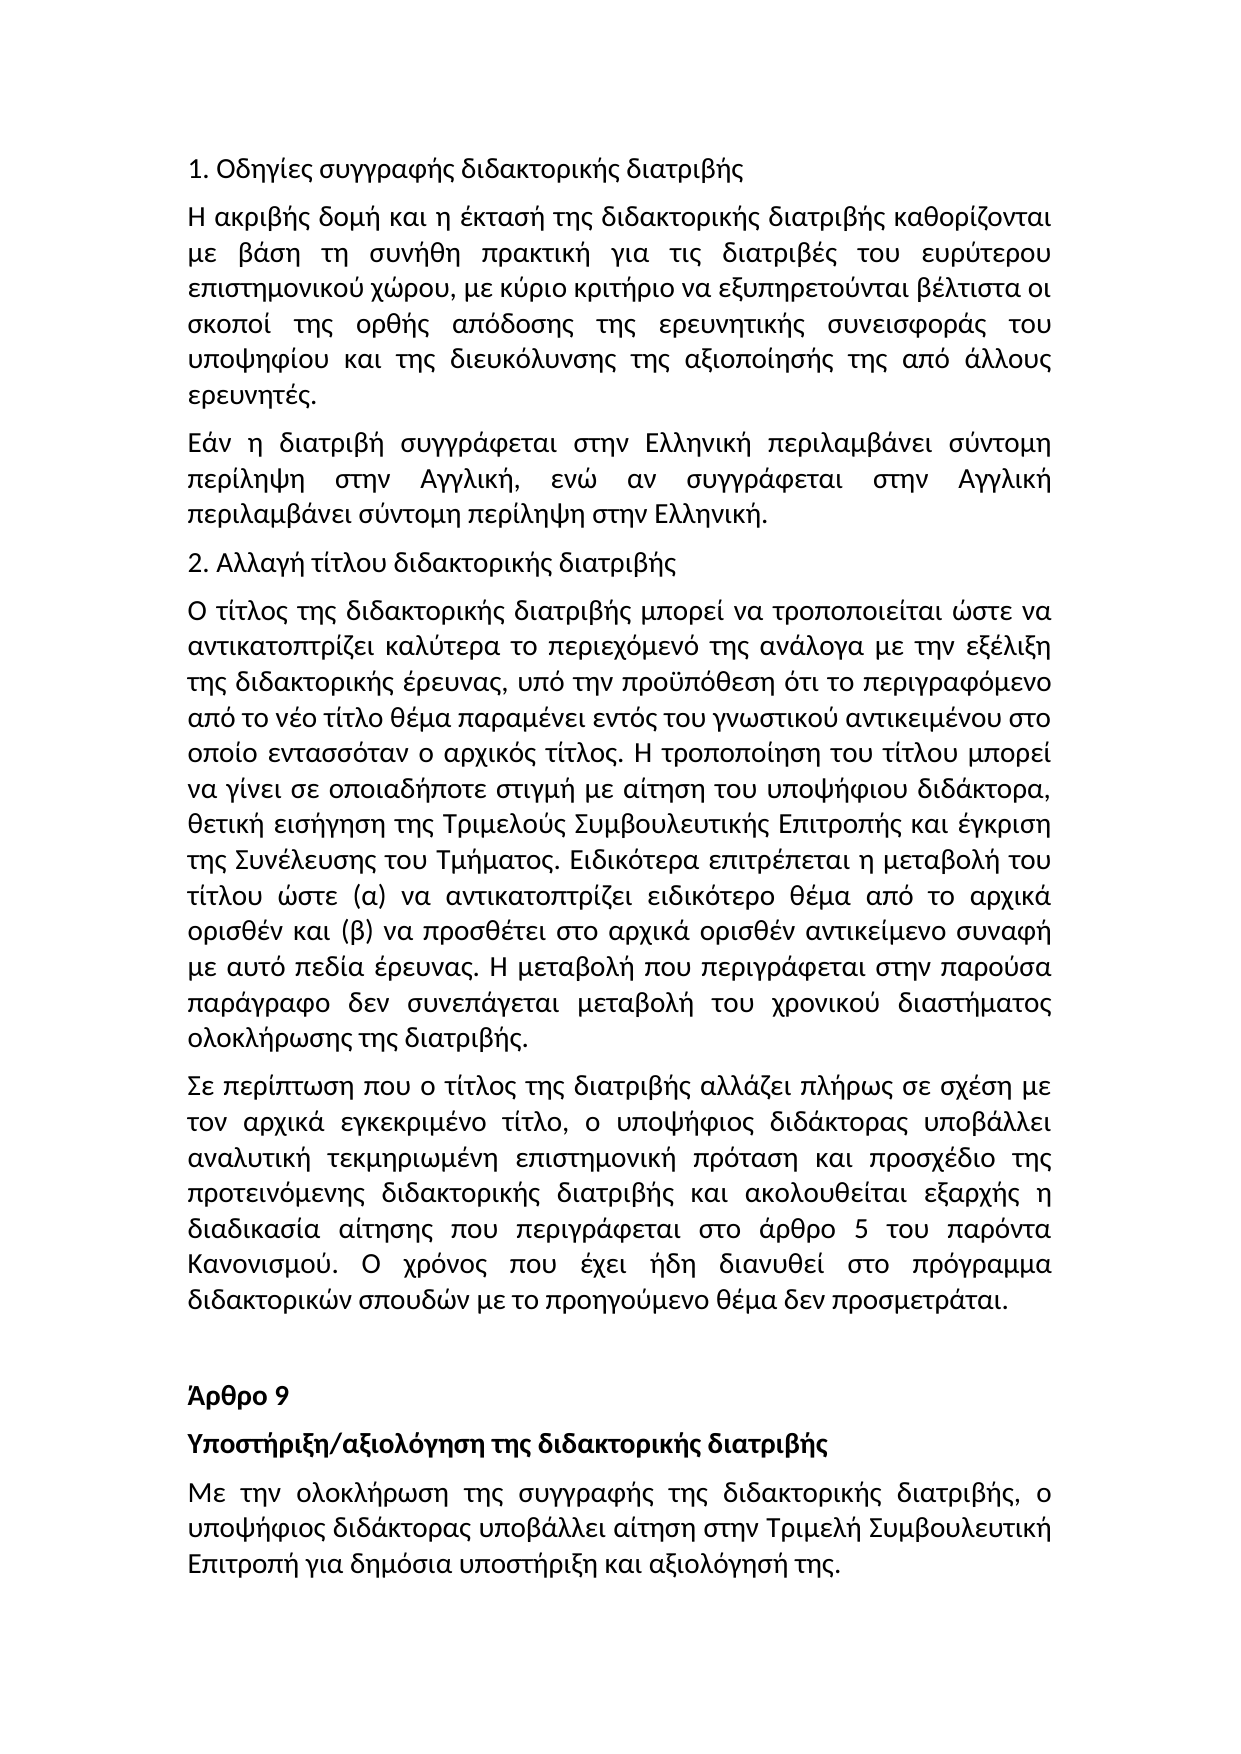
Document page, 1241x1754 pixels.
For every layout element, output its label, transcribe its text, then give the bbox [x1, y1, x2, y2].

text Σε περίπτωση που ο τίτλος της διατριβής αλλάζει πλήρως σε σχέση με τον αρχικά εγκεκριμένο τίτλο, ο υποψήφιος διδάκτορας υποβάλλει αναλυτική τεκμηριωμένη επιστημονική πρόταση και προσχέδιο της προτεινόμενης διδακτορικής διατριβής και ακολουθείται εξαρχής η διαδικασία αίτησης που περιγράφεται στο άρθρο 5 του παρόντα Κανονισμού. Ο χρόνος που έχει ήδη διανυθεί στο πρόγραμμα διδακτορικών σπουδών με το προηγούμενο θέμα δεν προσμετράται. [187, 1067, 1053, 1317]
text Υποστήριξη/αξιολόγηση της διδακτορικής διατριβής [187, 1426, 1053, 1461]
text 1. Οδηγίες συγγραφής διδακτορικής διατριβής [187, 150, 1053, 186]
text Εάν η διατριβή συγγράφεται στην Ελληνική περιλαμβάνει σύντομη περίληψη στην Αγγλική, ενώ αν συγγράφεται στην Αγγλική περιλαμβάνει σύντομη περίληψη στην Ελληνική. [187, 424, 1053, 531]
text Άρθρο 9 [187, 1377, 1053, 1413]
text Η ακριβής δομή και η έκτασή της διδακτορικής διατριβής καθορίζονται με βάση τη συνήθη πρακτική για τις διατριβές του ευρύτερου επιστημονικού χώρου, με κύριο κριτήριο να εξυπηρετούνται βέλτιστα οι σκοποί της ορθής απόδοσης της ερευνητικής συνεισφοράς του υποψηφίου και της διευκόλυνσης της αξιοποίησής της από άλλους ερευνητές. [187, 198, 1053, 412]
text Ο τίτλος της διδακτορικής διατριβής μπορεί να τροποποιείται ώστε να αντικατοπτρίζει καλύτερα το περιεχόμενό της ανάλογα με την εξέλιξη της διδακτορικής έρευνας, υπό την προϋπόθεση ότι το περιγραφόμενο από το νέο τίτλο θέμα παραμένει εντός του γνωστικού αντικειμένου στο οποίο εντασσόταν ο αρχικός τίτλος. Η τροποποίηση του τίτλου μπορεί να γίνει σε οποιαδήποτε στιγμή με αίτηση του υποψήφιου διδάκτορα, θετική εισήγηση της Τριμελούς Συμβουλευτικής Επιτροπής και έγκριση της Συνέλευσης του Τμήματος. Ειδικότερα επιτρέπεται η μεταβολή του τίτλου ώστε (α) να αντικατοπτρίζει ειδικότερο θέμα από το αρχικά ορισθέν και (β) να προσθέτει στο αρχικά ορισθέν αντικείμενο συναφή με αυτό πεδία έρευνας. Η μεταβολή που περιγράφεται στην παρούσα παράγραφο δεν συνεπάγεται μεταβολή του χρονικού διαστήματος ολοκλήρωσης της διατριβής. [187, 592, 1053, 1055]
text Με την ολοκλήρωση της συγγραφής της διδακτορικής διατριβής, ο υποψήφιος διδάκτορας υποβάλλει αίτηση στην Τριμελή Συμβουλευτική Επιτροπή για δημόσια υποστήριξη και αξιολόγησή της. [187, 1474, 1053, 1581]
text 2. Αλλαγή τίτλου διδακτορικής διατριβής [187, 544, 1053, 579]
